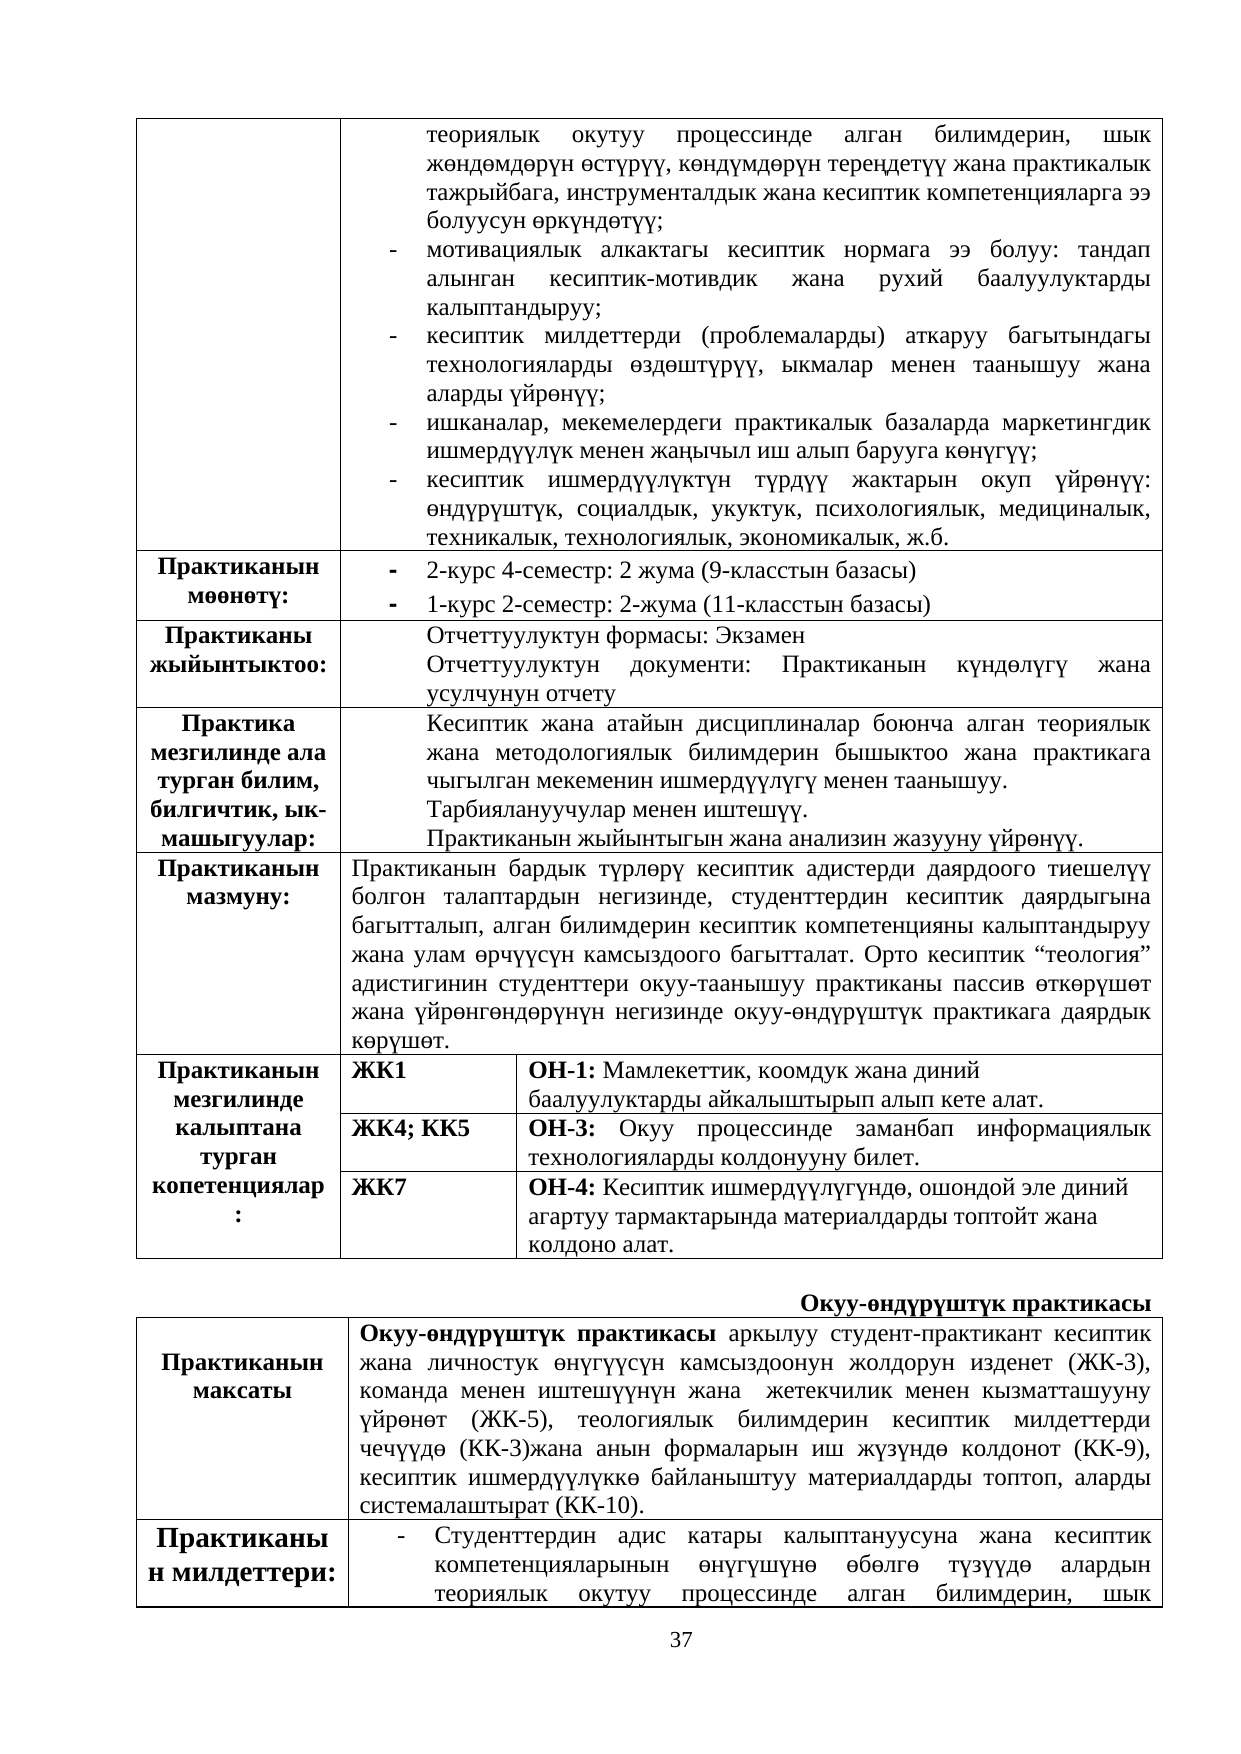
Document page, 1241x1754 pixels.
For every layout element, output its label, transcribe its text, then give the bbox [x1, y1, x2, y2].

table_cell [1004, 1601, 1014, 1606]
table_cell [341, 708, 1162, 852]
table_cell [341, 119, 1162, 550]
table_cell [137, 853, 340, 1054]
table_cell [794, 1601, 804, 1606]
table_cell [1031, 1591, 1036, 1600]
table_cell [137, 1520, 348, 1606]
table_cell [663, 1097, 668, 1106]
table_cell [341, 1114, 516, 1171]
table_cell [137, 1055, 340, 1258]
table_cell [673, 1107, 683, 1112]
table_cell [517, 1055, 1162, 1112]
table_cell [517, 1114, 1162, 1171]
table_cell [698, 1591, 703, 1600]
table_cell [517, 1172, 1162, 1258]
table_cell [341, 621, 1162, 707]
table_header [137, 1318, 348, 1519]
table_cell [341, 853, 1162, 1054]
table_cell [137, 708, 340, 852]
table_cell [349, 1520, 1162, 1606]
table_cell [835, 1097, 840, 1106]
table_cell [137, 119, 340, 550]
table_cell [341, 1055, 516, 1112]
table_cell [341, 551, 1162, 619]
text Окуу-өндүрүштүк практикасы [148, 1288, 1152, 1317]
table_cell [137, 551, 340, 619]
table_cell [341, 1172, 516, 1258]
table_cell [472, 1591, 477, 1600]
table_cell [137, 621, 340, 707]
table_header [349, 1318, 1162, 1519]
